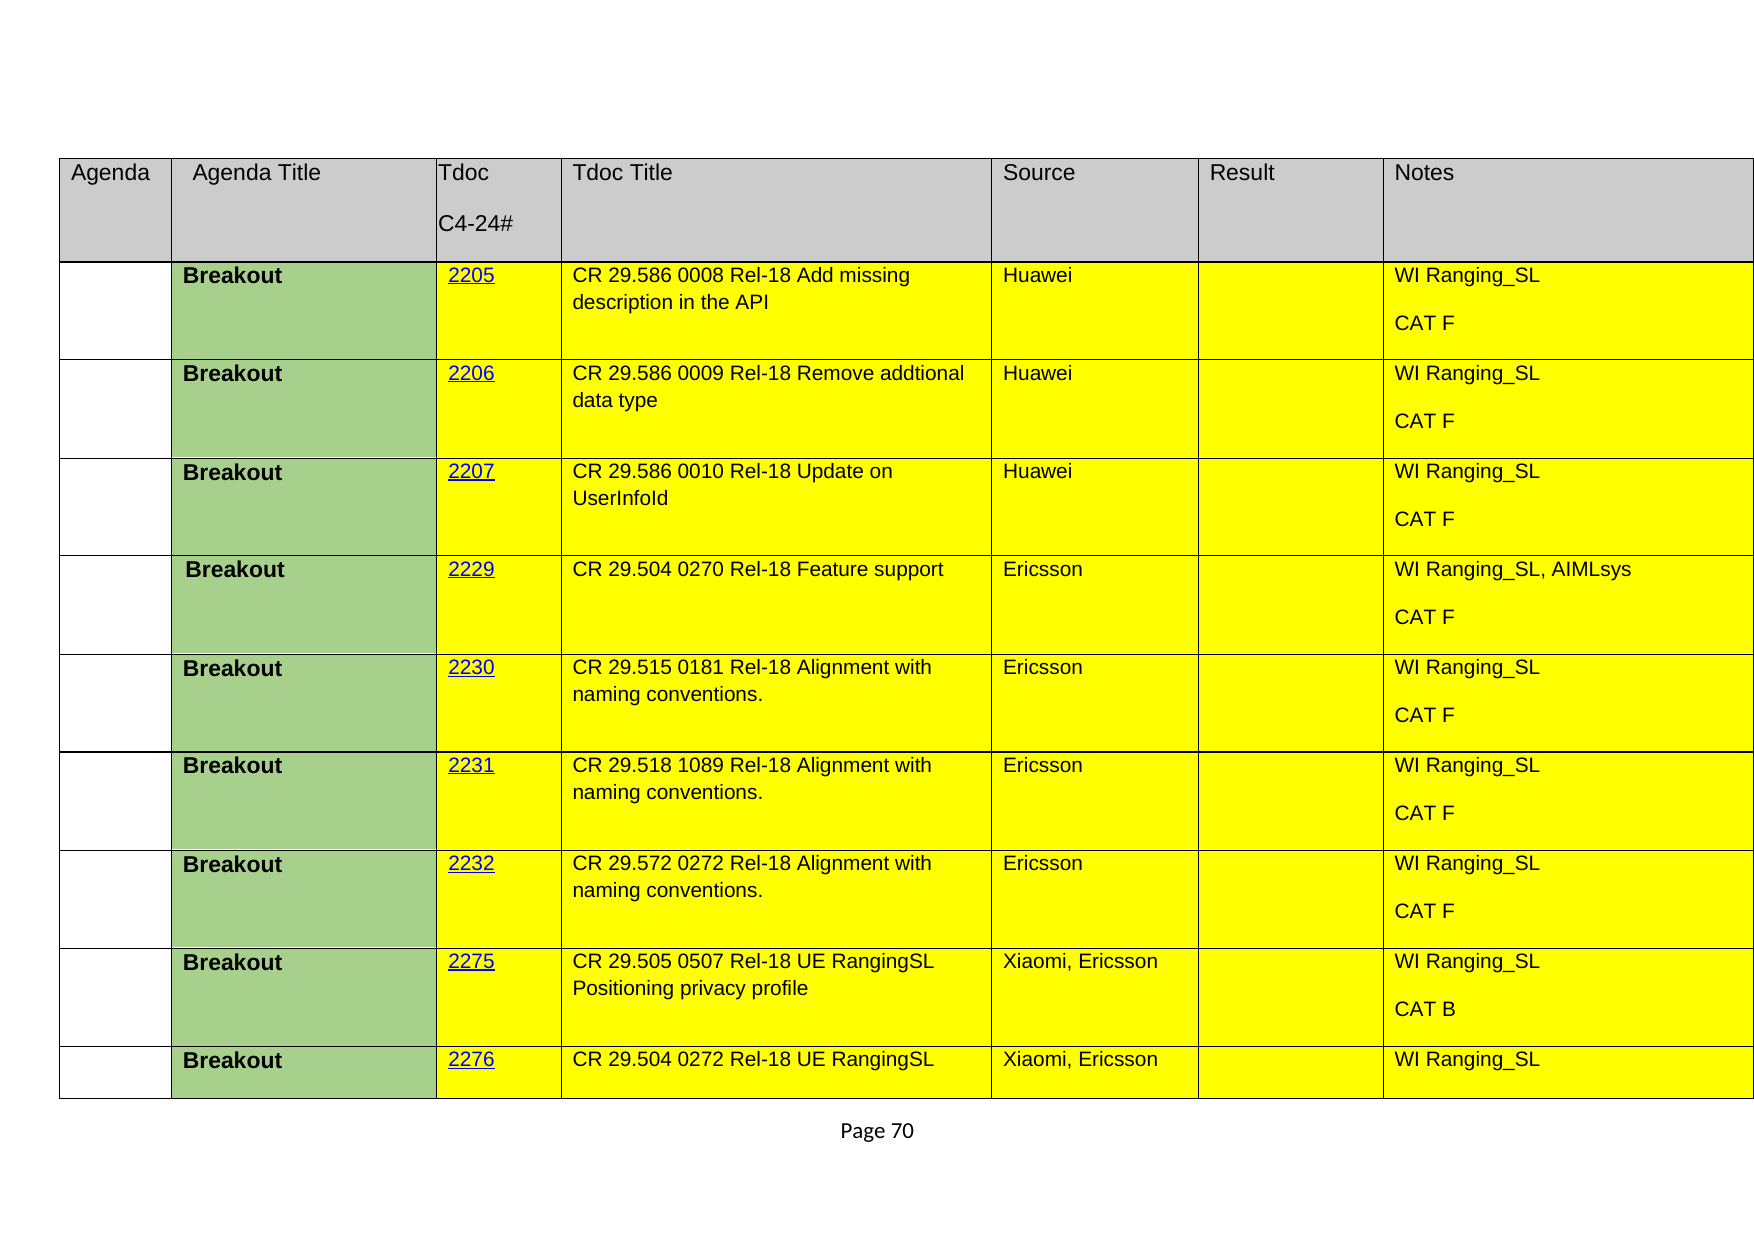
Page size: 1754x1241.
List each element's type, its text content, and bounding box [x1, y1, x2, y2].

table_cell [562, 1047, 991, 1098]
table_cell 2206 [437, 360, 561, 457]
table_cell [60, 1047, 171, 1098]
table_header Source [992, 159, 1198, 261]
table_cell CR 29.586 0009 Rel-18 Remove addtional data type [562, 360, 991, 457]
table_cell [60, 459, 171, 555]
table_cell Breakout [172, 360, 436, 457]
table_cell [60, 851, 171, 947]
table_cell CR 29.504 0270 Rel-18 Feature support [562, 556, 991, 653]
table_cell Ericsson [992, 556, 1198, 653]
table_header Notes [1384, 159, 1753, 261]
table_cell Breakout [172, 655, 436, 751]
table_cell Xiaomi, Ericsson [992, 949, 1198, 1046]
table_cell Breakout [172, 1047, 436, 1098]
table_cell [60, 753, 171, 849]
table_cell [60, 949, 171, 1046]
table_cell WI Ranging_SL CAT B [1384, 949, 1753, 1046]
table_cell [60, 655, 171, 751]
table_cell WI Ranging_SL CAT F [1384, 459, 1753, 555]
table_header Tdoc C4-24# [437, 159, 561, 261]
table_header Agenda [60, 159, 171, 261]
table_cell Ericsson [992, 655, 1198, 751]
table_header Tdoc Title [562, 159, 991, 261]
table_cell WI Ranging_SL CAT F [1384, 1047, 1753, 1098]
table_cell 2276 [437, 1047, 561, 1098]
table_cell [1199, 1047, 1383, 1098]
table_cell [1199, 851, 1383, 947]
table_cell 2231 [437, 753, 561, 849]
table_cell 2230 [437, 655, 561, 751]
table_cell 2275 [437, 949, 561, 1046]
table_cell WI Ranging_SL CAT F [1384, 263, 1753, 359]
table_cell WI Ranging_SL CAT F [1384, 753, 1753, 849]
table_cell Breakout [172, 263, 436, 359]
table_cell CR 29.515 0181 Rel-18 Alignment with naming conventions. [562, 655, 991, 751]
table_cell CR 29.572 0272 Rel-18 Alignment with naming conventions. [562, 851, 991, 947]
table_header Agenda Title [172, 159, 436, 261]
table_cell Huawei [992, 360, 1198, 457]
table_cell CR 29.586 0008 Rel-18 Add missing description in the API [562, 263, 991, 359]
table_cell [60, 556, 171, 653]
table_cell 2229 [437, 556, 561, 653]
table_cell [1199, 949, 1383, 1046]
table_cell Huawei [992, 263, 1198, 359]
table_cell Breakout [172, 459, 436, 555]
table_cell WI Ranging_SL, AIMLsys CAT F [1384, 556, 1753, 653]
table_cell Huawei [992, 459, 1198, 555]
table_cell [60, 360, 171, 457]
table_cell CR 29.518 1089 Rel-18 Alignment with naming conventions. [562, 753, 991, 849]
table_cell Breakout [172, 753, 436, 849]
table_cell [1199, 753, 1383, 849]
table_header Result [1199, 159, 1383, 261]
table_cell [1199, 459, 1383, 555]
table_cell WI Ranging_SL CAT F [1384, 655, 1753, 751]
table_cell Ericsson [992, 851, 1198, 947]
table_cell Breakout [172, 556, 436, 653]
table_cell Ericsson [992, 753, 1198, 849]
table_cell [1199, 360, 1383, 457]
table_cell WI Ranging_SL CAT F [1384, 851, 1753, 947]
table_cell CR 29.586 0010 Rel-18 Update on UserInfoId [562, 459, 991, 555]
table_cell Xiaomi, Ericsson [992, 1047, 1198, 1098]
table_cell Breakout [172, 851, 436, 947]
table_cell [1199, 263, 1383, 359]
table_cell 2232 [437, 851, 561, 947]
table_cell [1199, 655, 1383, 751]
table_cell [1199, 556, 1383, 653]
table_cell CR 29.505 0507 Rel-18 UE RangingSL Positioning privacy profile [562, 949, 991, 1046]
table_cell WI Ranging_SL CAT F [1384, 360, 1753, 457]
table_cell 2205 [437, 263, 561, 359]
table_cell 2207 [437, 459, 561, 555]
table_cell [60, 263, 171, 359]
table_cell Breakout [172, 949, 436, 1046]
